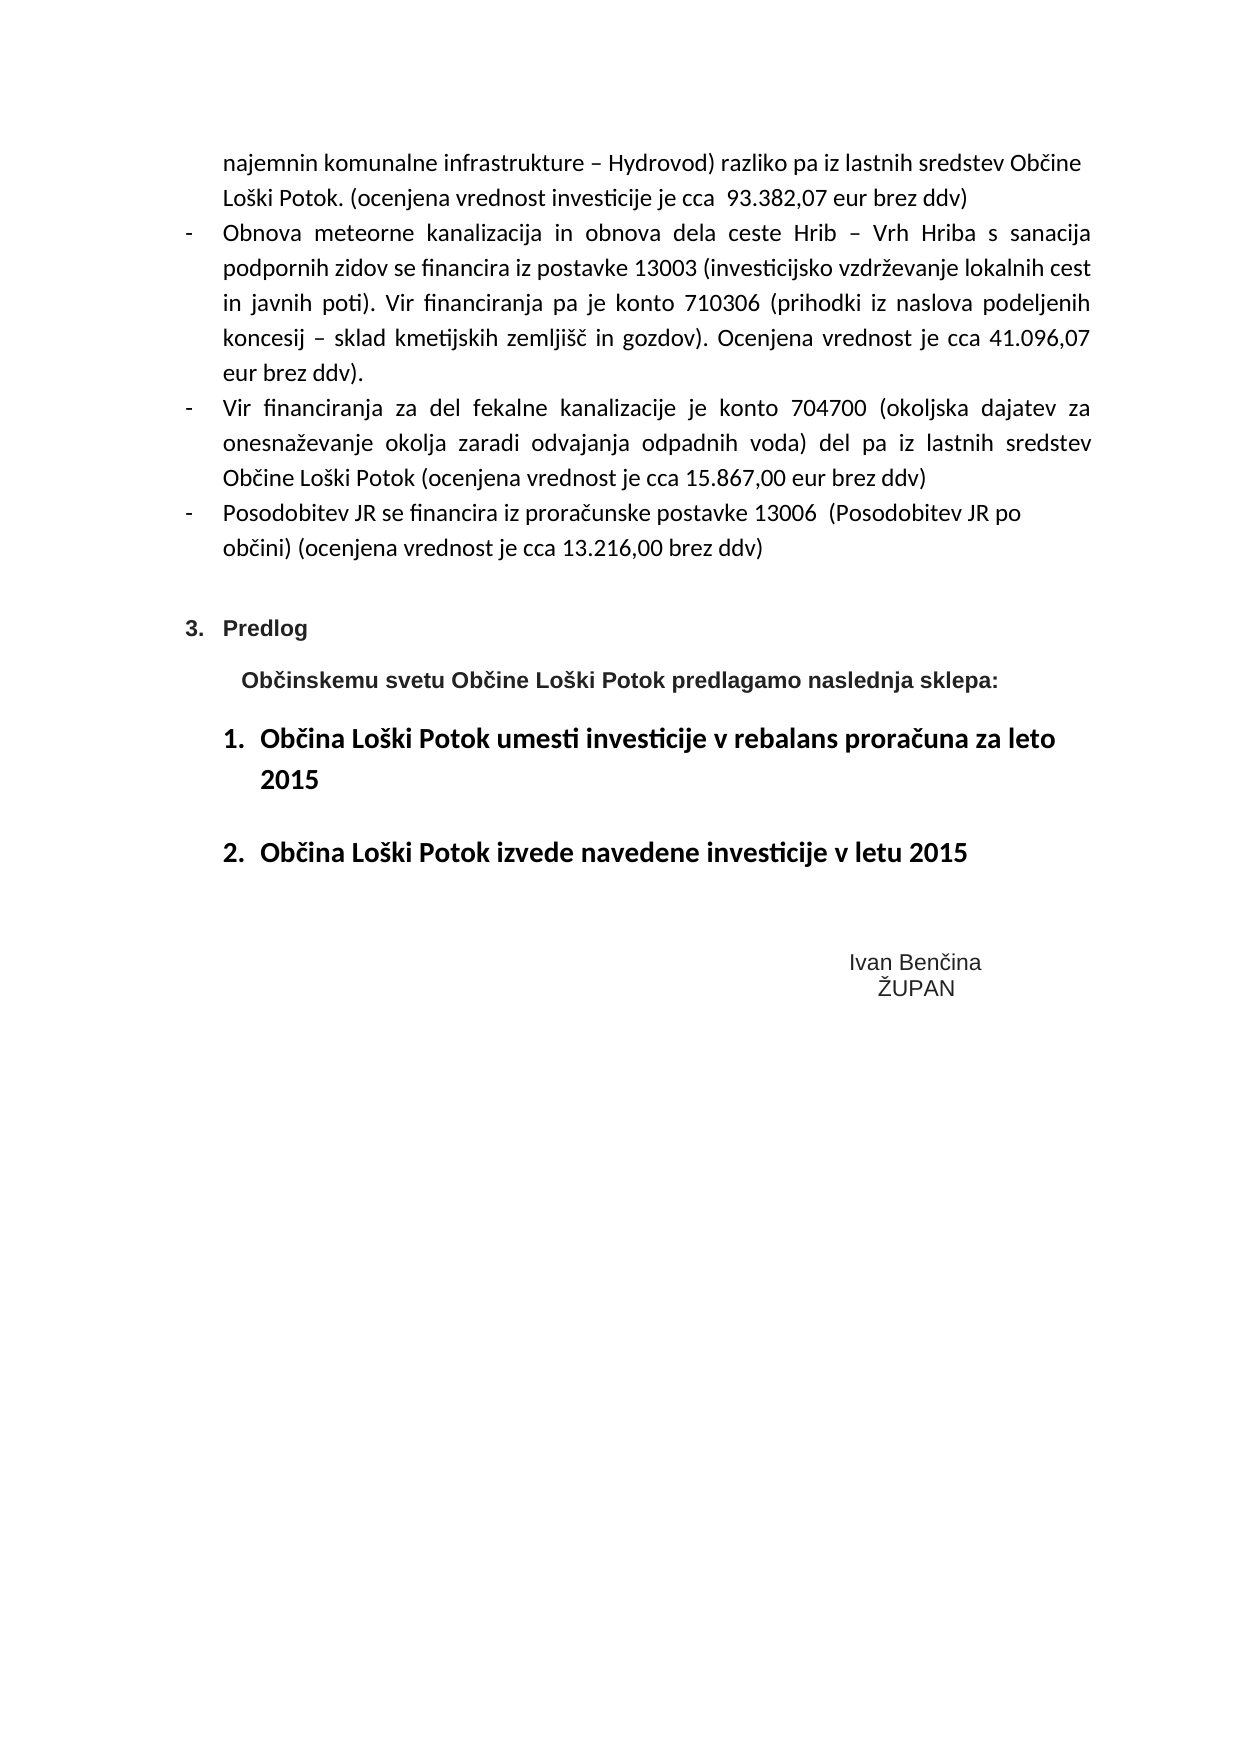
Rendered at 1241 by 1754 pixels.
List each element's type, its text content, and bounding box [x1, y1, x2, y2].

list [185, 148, 1093, 213]
text Ivan Benčina [148, 949, 1093, 975]
list Občina Loški Potok izvede navedene investicije v letu 2015 [223, 834, 1093, 870]
list Občina Loški Potok umesti investicije v rebalans proračuna za leto 2015 [223, 720, 1093, 797]
list Predlog [185, 615, 1093, 641]
list Obnova meteorne kanalizacija in obnova dela ceste Hrib – Vrh Hriba s sanacija podpornih zidov se financira iz postavke 13003 (investicijsko vzdrževanje lokalnih cest in javnih poti). Vir financiranja pa je konto 710306 (prihodki iz naslova podeljenih koncesij – sklad kmetijskih zemljišč in gozdov). Ocenjena vrednost je cca 41.096,07 eur brez ddv). [185, 218, 1093, 388]
text ŽUPAN [148, 975, 1093, 1001]
text Občinskemu svetu Občine Loški Potok predlagamo naslednja sklepa: [148, 667, 1093, 694]
list Vir financiranja za del fekalne kanalizacije je konto 704700 (okoljska dajatev za onesnaževanje okolja zaradi odvajanja odpadnih voda) del pa iz lastnih sredstev Občine Loški Potok (ocenjena vrednost je cca 15.867,00 eur brez ddv) [185, 393, 1093, 493]
list Posodobitev JR se financira iz proračunske postavke 13006 (Posodobitev JR po občini) (ocenjena vrednost je cca 13.216,00 brez ddv) [185, 498, 1093, 563]
